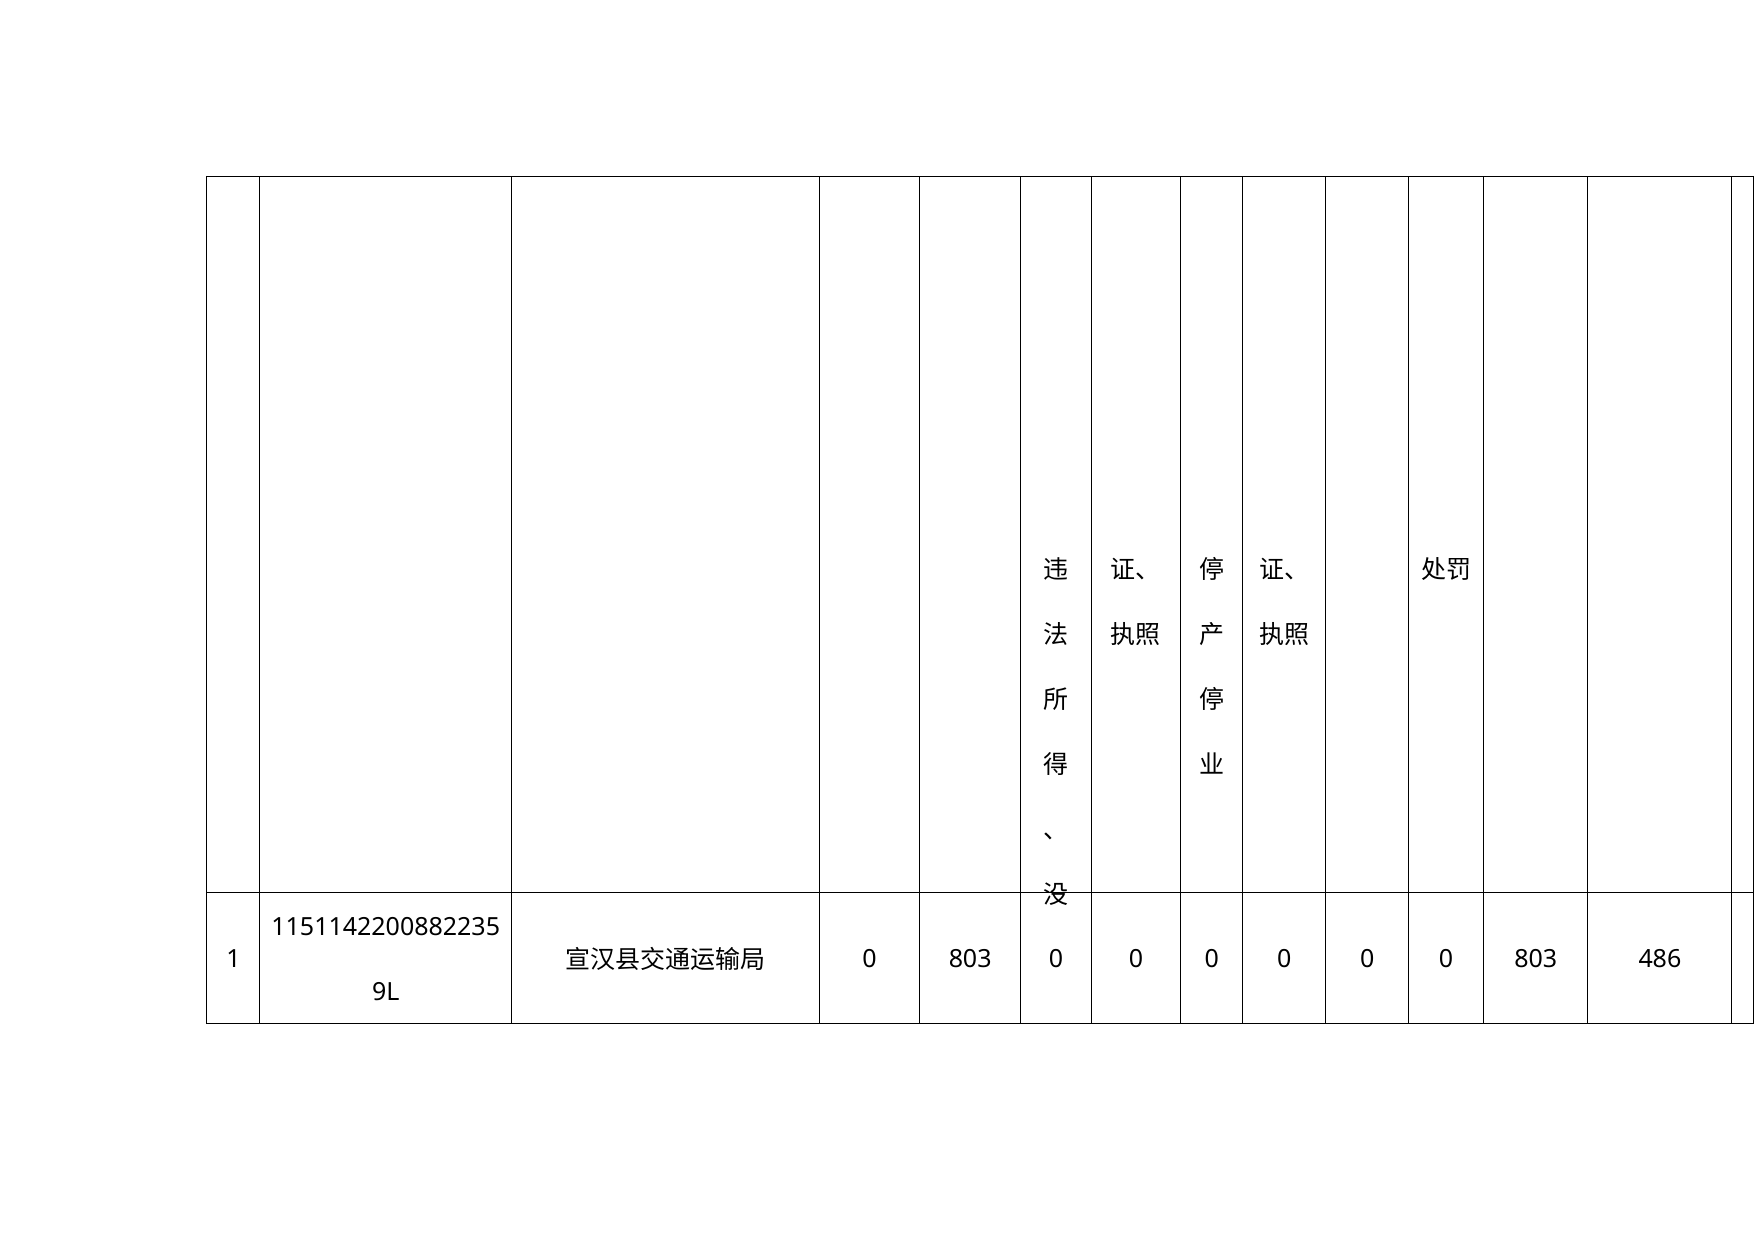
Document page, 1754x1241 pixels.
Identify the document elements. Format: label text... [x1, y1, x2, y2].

table_cell 0 [1409, 893, 1483, 1023]
table_cell 803 [920, 893, 1020, 1023]
table_cell 0 [1021, 893, 1091, 1023]
table_cell [1732, 893, 1753, 1023]
table_cell 0 [1243, 893, 1325, 1023]
table_cell 0 [820, 893, 919, 1023]
table_cell 0 [1181, 893, 1242, 1023]
table_cell 11511422008822359L [260, 893, 511, 1023]
table_cell 0 [1092, 893, 1180, 1023]
table_cell 1 [207, 893, 259, 1023]
table_cell 803 [1484, 893, 1587, 1023]
table_cell 宣汉县交通运输局 [512, 893, 819, 1023]
table_cell 0 [1326, 893, 1408, 1023]
table_cell 486 [1588, 893, 1731, 1023]
